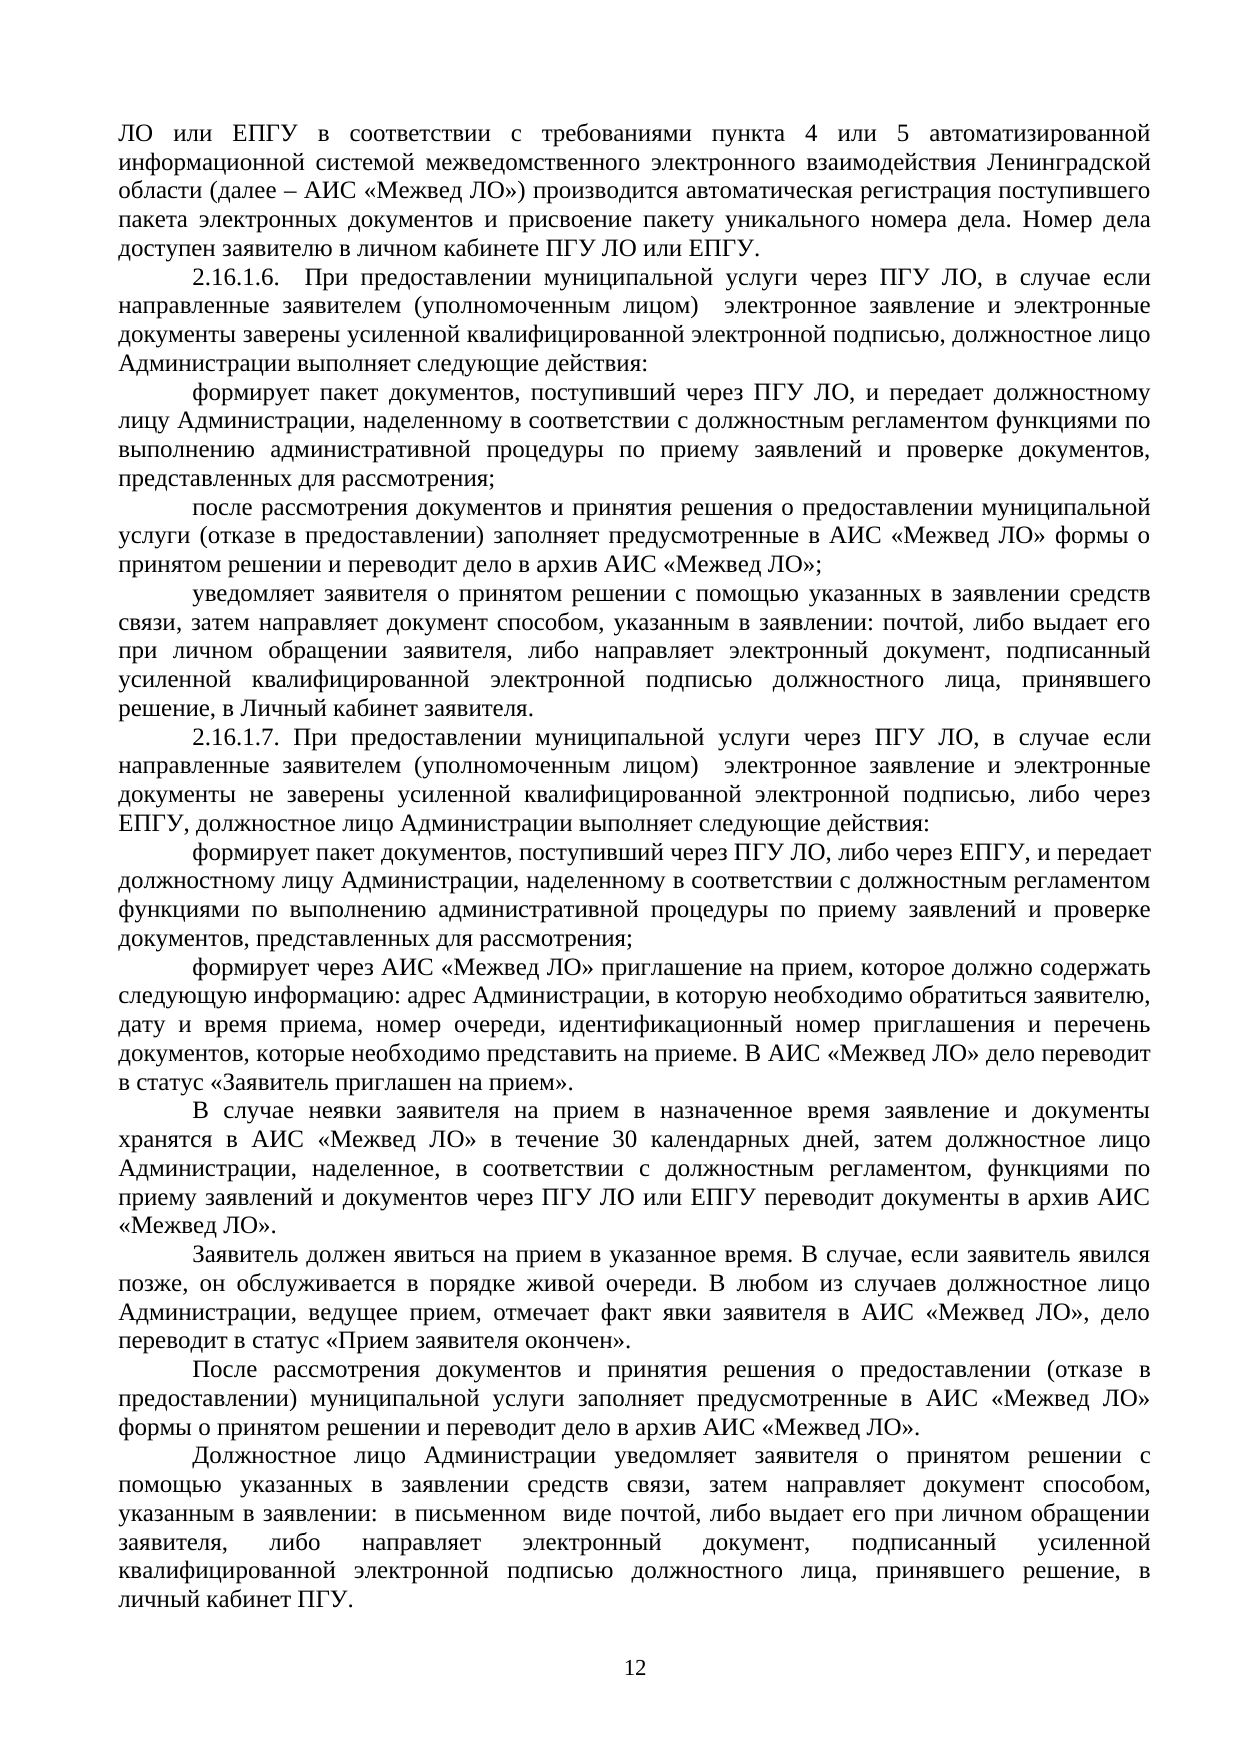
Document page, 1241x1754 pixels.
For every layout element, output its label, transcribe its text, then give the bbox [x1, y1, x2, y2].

text формирует через АИС «Межвед ЛО» приглашение на прием, которое должно содержать следующую информацию: адрес Администрации, в которую необходимо обратиться заявителю, дату и время приема, номер очереди, идентификационный номер приглашения и перечень документов, которые необходимо представить на приеме. В АИС «Межвед ЛО» дело переводит в статус «Заявитель приглашен на прием». [118, 952, 1152, 1096]
text Должностное лицо Администрации уведомляет заявителя о принятом решении с помощью указанных в заявлении средств связи, затем направляет документ способом, указанным в заявлении: в письменном виде почтой, либо выдает его при личном обращении заявителя, либо направляет электронный документ, подписанный усиленной квалифицированной электронной подписью должностного лица, принявшего решение, в личный кабинет ПГУ. [118, 1441, 1152, 1613]
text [118, 118, 1152, 262]
text 2.16.1.7. При предоставлении муниципальной услуги через ПГУ ЛО, в случае если направленные заявителем (уполномоченным лицом) электронное заявление и электронные документы не заверены усиленной квалифицированной электронной подписью, либо через ЕПГУ, должностное лицо Администрации выполняет следующие действия: [118, 722, 1152, 837]
text Заявитель должен явиться на прием в указанное время. В случае, если заявитель явился позже, он обслуживается в порядке живой очереди. В любом из случаев должностное лицо Администрации, ведущее прием, отмечает факт явки заявителя в АИС «Межвед ЛО», дело переводит в статус «Прием заявителя окончен». [118, 1239, 1152, 1354]
text после рассмотрения документов и принятия решения о предоставлении муниципальной услуги (отказе в предоставлении) заполняет предусмотренные в АИС «Межвед ЛО» формы о принятом решении и переводит дело в архив АИС «Межвед ЛО»; [118, 492, 1152, 578]
text формирует пакет документов, поступивший через ПГУ ЛО, либо через ЕПГУ, и передает должностному лицу Администрации, наделенному в соответствии с должностным регламентом функциями по выполнению административной процедуры по приему заявлений и проверке документов, представленных для рассмотрения; [118, 837, 1152, 952]
text После рассмотрения документов и принятия решения о предоставлении (отказе в предоставлении) муниципальной услуги заполняет предусмотренные в АИС «Межвед ЛО» формы о принятом решении и переводит дело в архив АИС «Межвед ЛО». [118, 1354, 1152, 1441]
text уведомляет заявителя о принятом решении с помощью указанных в заявлении средств связи, затем направляет документ способом, указанным в заявлении: почтой, либо выдает его при личном обращении заявителя, либо направляет электронный документ, подписанный усиленной квалифицированной электронной подписью должностного лица, принявшего решение, в Личный кабинет заявителя. [118, 578, 1152, 722]
text формирует пакет документов, поступивший через ПГУ ЛО, и передает должностному лицу Администрации, наделенному в соответствии с должностным регламентом функциями по выполнению административной процедуры по приему заявлений и проверке документов, представленных для рассмотрения; [118, 377, 1152, 492]
text 2.16.1.6. При предоставлении муниципальной услуги через ПГУ ЛО, в случае если направленные заявителем (уполномоченным лицом) электронное заявление и электронные документы заверены усиленной квалифицированной электронной подписью, должностное лицо Администрации выполняет следующие действия: [118, 262, 1152, 377]
text В случае неявки заявителя на прием в назначенное время заявление и документы хранятся в АИС «Межвед ЛО» в течение 30 календарных дней, затем должностное лицо Администрации, наделенное, в соответствии с должностным регламентом, функциями по приему заявлений и документов через ПГУ ЛО или ЕПГУ переводит документы в архив АИС «Межвед ЛО». [118, 1096, 1152, 1239]
